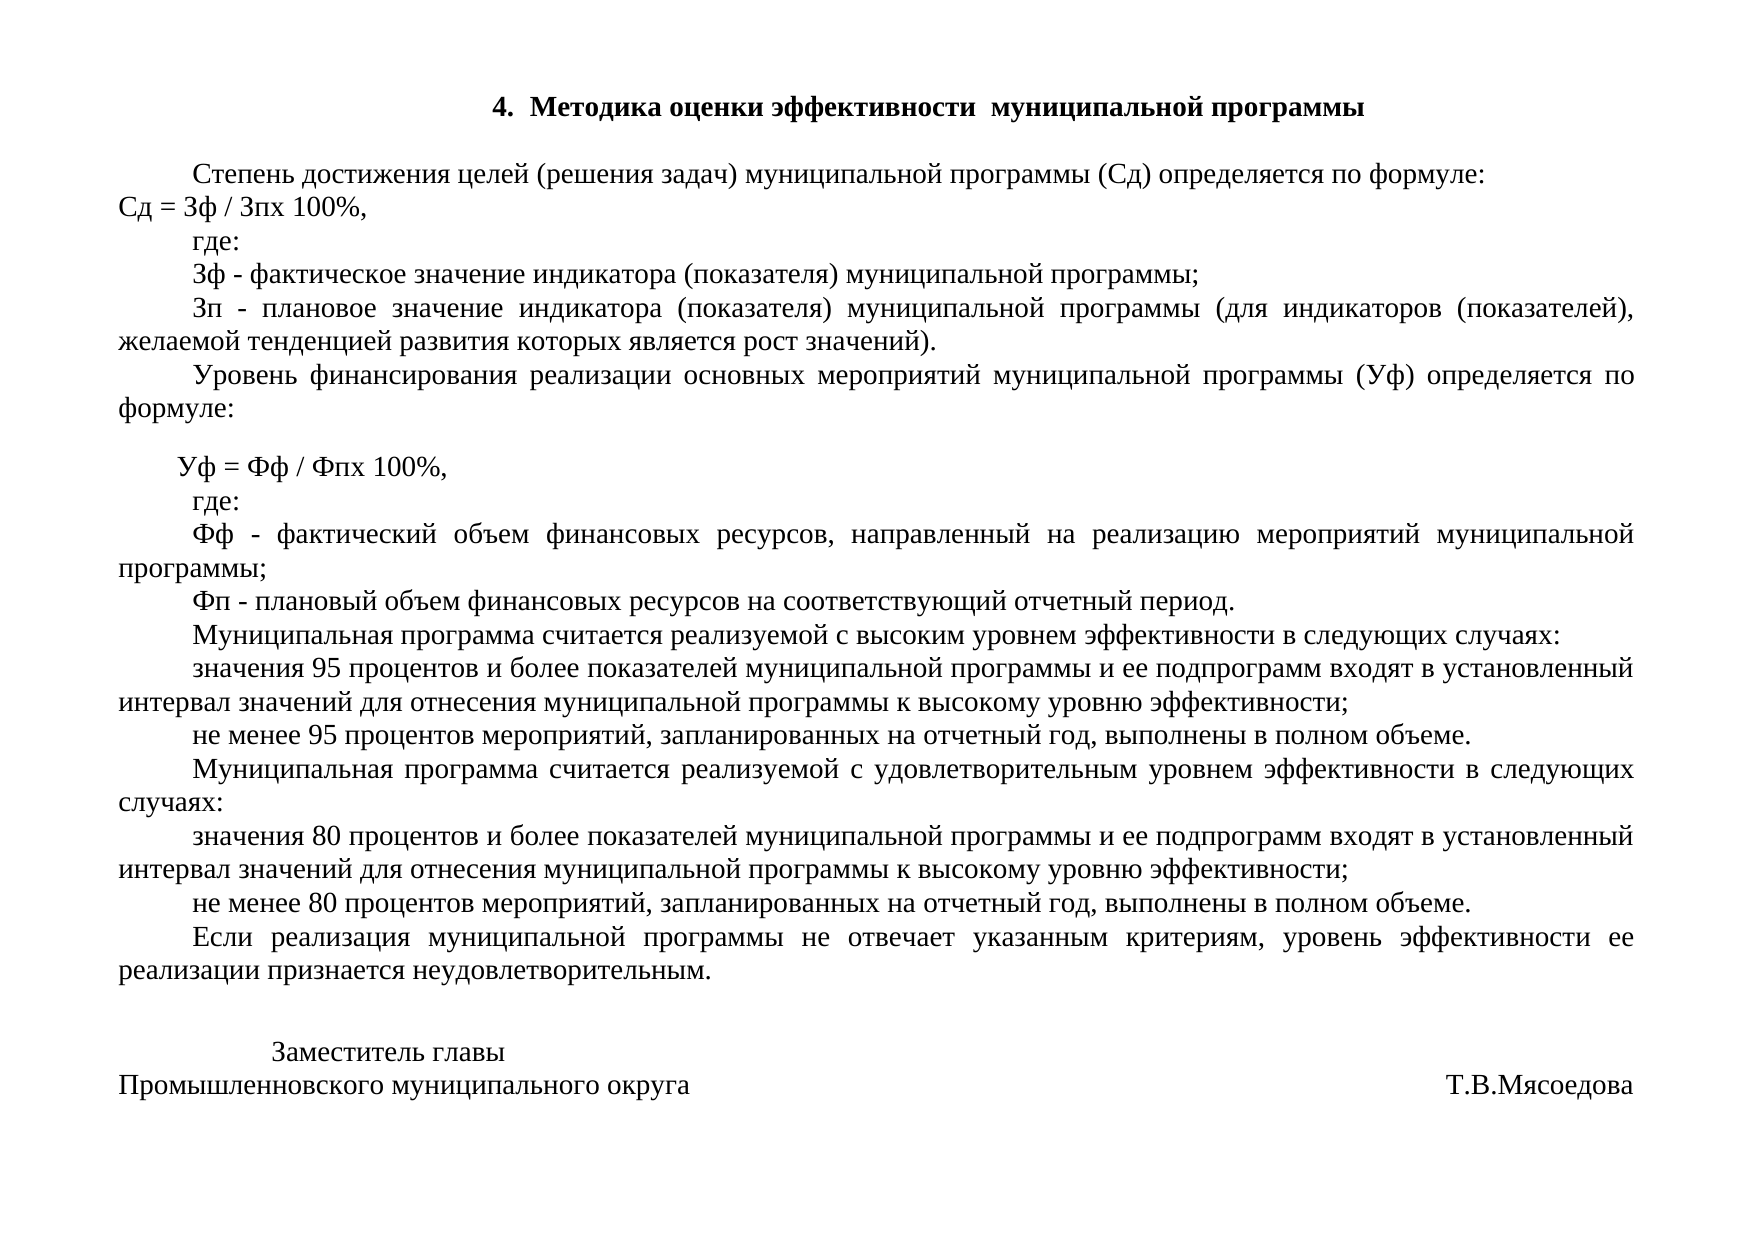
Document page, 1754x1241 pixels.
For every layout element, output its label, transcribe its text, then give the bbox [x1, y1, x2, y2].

text Фп - плановый объем финансовых ресурсов на соответствующий отчетный период. [118, 583, 1636, 617]
text Муниципальная программа считается реализуемой с высоким уровнем эффективности в следующих случаях: [118, 617, 1636, 650]
list Методика оценки эффективности муниципальной программы [222, 89, 1636, 122]
text Промышленновского муниципального округа Т.В.Мясоедова [118, 1067, 1636, 1101]
text Зп - плановое значение индикатора (показателя) муниципальной программы (для индикаторов (показателей), желаемой тенденцией развития которых является рост значений). [118, 290, 1636, 357]
text Фф - фактический объем финансовых ресурсов, направленный на реализацию мероприятий муниципальной программы; [118, 516, 1636, 583]
text где: [118, 483, 1636, 516]
text Степень достижения целей (решения задач) муниципальной программы (Сд) определяется по формуле: [118, 156, 1636, 189]
text где: [118, 223, 1636, 256]
text Муниципальная программа считается реализуемой с удовлетворительным уровнем эффективности в следующих случаях: [118, 751, 1636, 818]
text Заместитель главы [118, 1034, 1636, 1067]
text Если реализация муниципальной программы не отвечает указанным критериям, уровень эффективности ее реализации признается неудовлетворительным. [118, 919, 1636, 986]
text Зф - фактическое значение индикатора (показателя) муниципальной программы; [118, 256, 1636, 290]
text не менее 95 процентов мероприятий, запланированных на отчетный год, выполнены в полном объеме. [118, 717, 1636, 751]
text значения 80 процентов и более показателей муниципальной программы и ее подпрограмм входят в установленный интервал значений для отнесения муниципальной программы к высокому уровню эффективности; [118, 818, 1636, 885]
text Уровень финансирования реализации основных мероприятий муниципальной программы (Уф) определяется по формуле: [118, 357, 1636, 424]
text Сд = Зф / Зпx 100%, [118, 189, 1636, 223]
text Уф = Фф / Фпx 100%, [118, 449, 1636, 483]
text значения 95 процентов и более показателей муниципальной программы и ее подпрограмм входят в установленный интервал значений для отнесения муниципальной программы к высокому уровню эффективности; [118, 650, 1636, 717]
text не менее 80 процентов мероприятий, запланированных на отчетный год, выполнены в полном объеме. [118, 885, 1636, 919]
